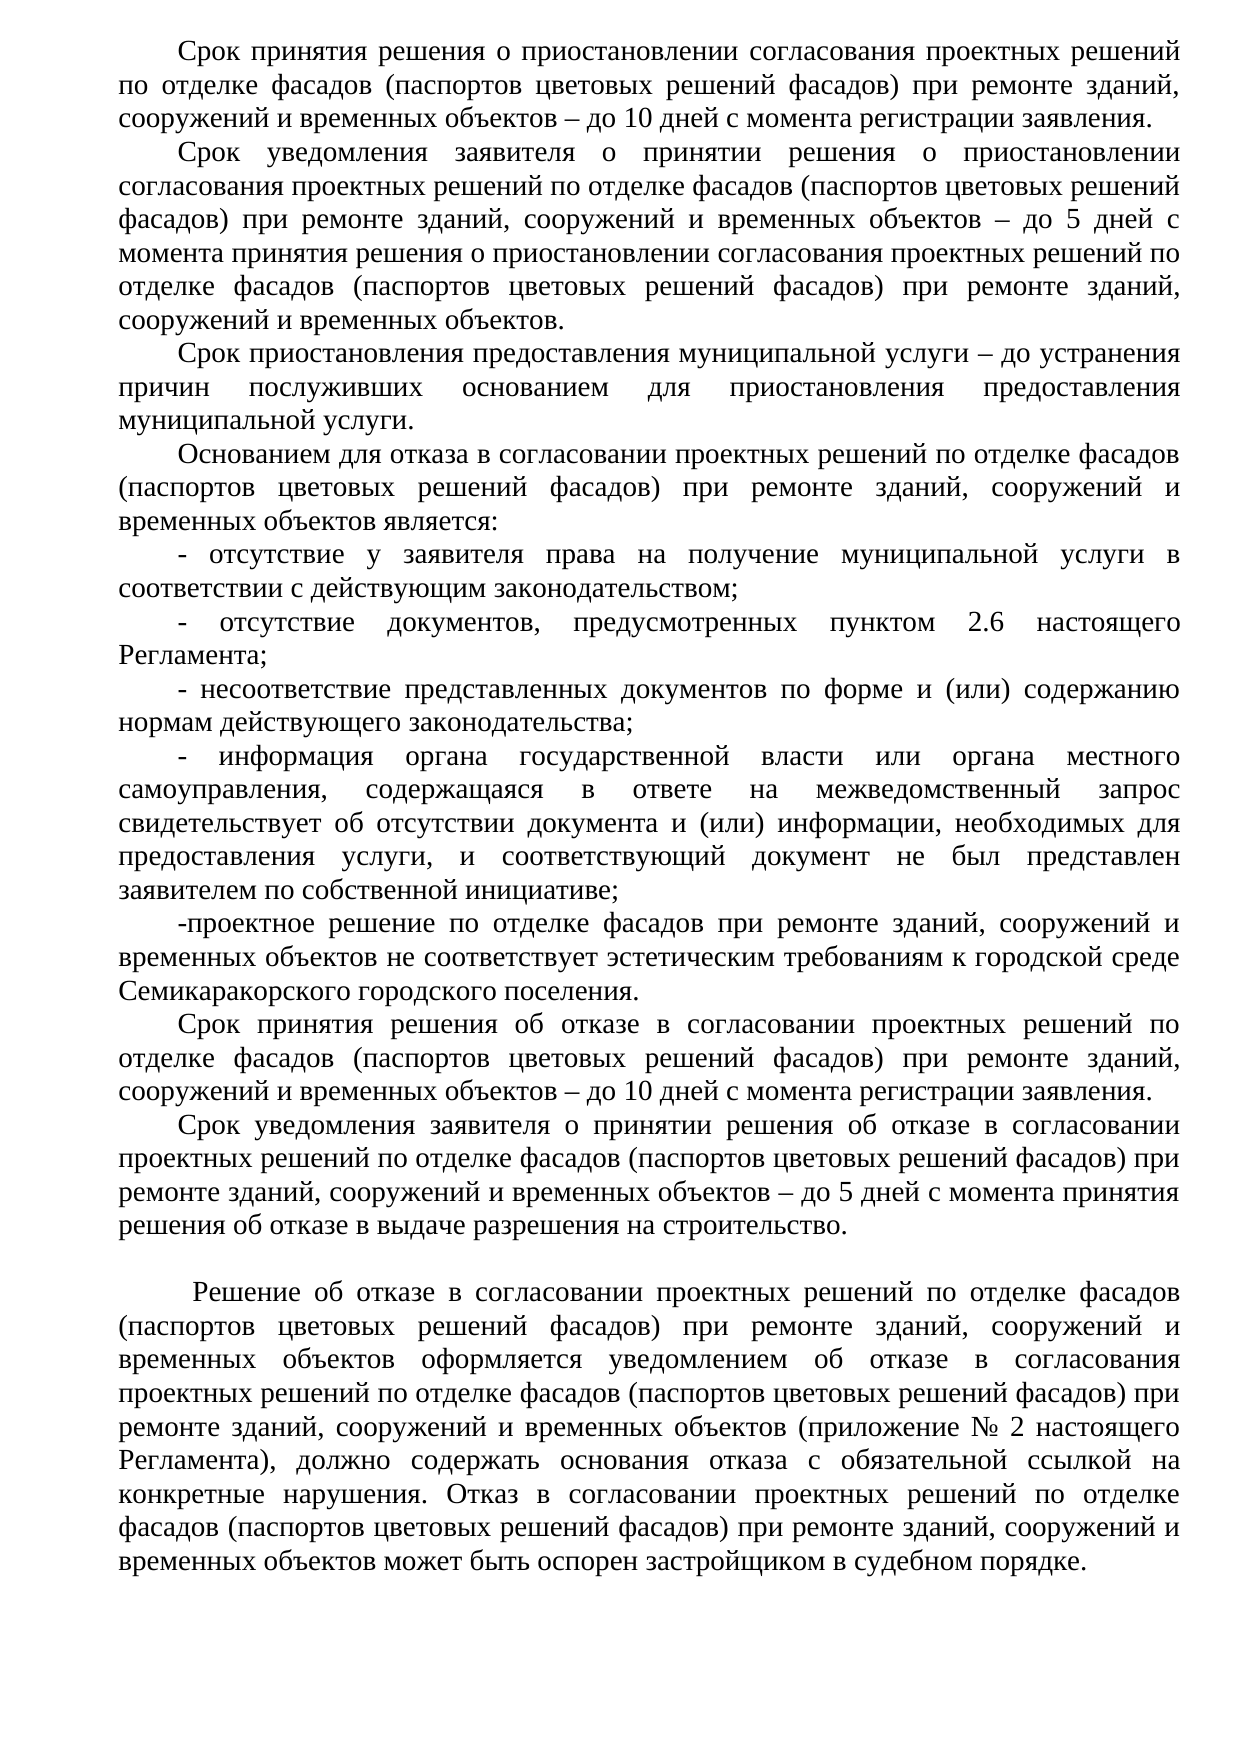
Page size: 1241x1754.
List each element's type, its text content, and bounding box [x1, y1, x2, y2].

text Срок приостановления предоставления муниципальной услуги – до устранения причин послуживших основанием для приостановления предоставления муниципальной услуги. [118, 335, 1181, 436]
text Срок уведомления заявителя о принятии решения об отказе в согласовании проектных решений по отделке фасадов (паспортов цветовых решений фасадов) при ремонте зданий, сооружений и временных объектов – до 5 дней с момента принятия решения об отказе в выдаче разрешения на строительство. [118, 1107, 1181, 1241]
text - несоответствие представленных документов по форме и (или) содержанию нормам действующего законодательства; [118, 671, 1181, 738]
text Срок уведомления заявителя о принятии решения о приостановлении согласования проектных решений по отделке фасадов (паспортов цветовых решений фасадов) при ремонте зданий, сооружений и временных объектов – до 5 дней с момента принятия решения о приостановлении согласования проектных решений по отделке фасадов (паспортов цветовых решений фасадов) при ремонте зданий, сооружений и временных объектов. [118, 134, 1181, 335]
text - информация органа государственной власти или органа местного самоуправления, содержащаяся в ответе на межведомственный запрос свидетельствует об отсутствии документа и (или) информации, необходимых для предоставления услуги, и соответствующий документ не был представлен заявителем по собственной инициативе; [118, 738, 1181, 906]
text - отсутствие у заявителя права на получение муниципальной услуги в соответствии с действующим законодательством; [118, 537, 1181, 604]
text - отсутствие документов, предусмотренных пунктом 2.6 настоящего Регламента; [118, 604, 1181, 671]
text Основанием для отказа в согласовании проектных решений по отделке фасадов (паспортов цветовых решений фасадов) при ремонте зданий, сооружений и временных объектов является: [118, 436, 1181, 537]
text -проектное решение по отделке фасадов при ремонте зданий, сооружений и временных объектов не соответствует эстетическим требованиям к городской среде Семикаракорского городского поселения. [118, 906, 1181, 1006]
text Решение об отказе в согласовании проектных решений по отделке фасадов (паспортов цветовых решений фасадов) при ремонте зданий, сооружений и временных объектов оформляется уведомлением об отказе в согласования проектных решений по отделке фасадов (паспортов цветовых решений фасадов) при ремонте зданий, сооружений и временных объектов (приложение № 2 настоящего Регламента), должно содержать основания отказа с обязательной ссылкой на конкретные нарушения. Отказ в согласовании проектных решений по отделке фасадов (паспортов цветовых решений фасадов) при ремонте зданий, сооружений и временных объектов может быть оспорен застройщиком в судебном порядке. [118, 1274, 1181, 1576]
text Срок принятия решения о приостановлении согласования проектных решений по отделке фасадов (паспортов цветовых решений фасадов) при ремонте зданий, сооружений и временных объектов – до 10 дней с момента регистрации заявления. [118, 33, 1181, 134]
text Срок принятия решения об отказе в согласовании проектных решений по отделке фасадов (паспортов цветовых решений фасадов) при ремонте зданий, сооружений и временных объектов – до 10 дней с момента регистрации заявления. [118, 1006, 1181, 1107]
